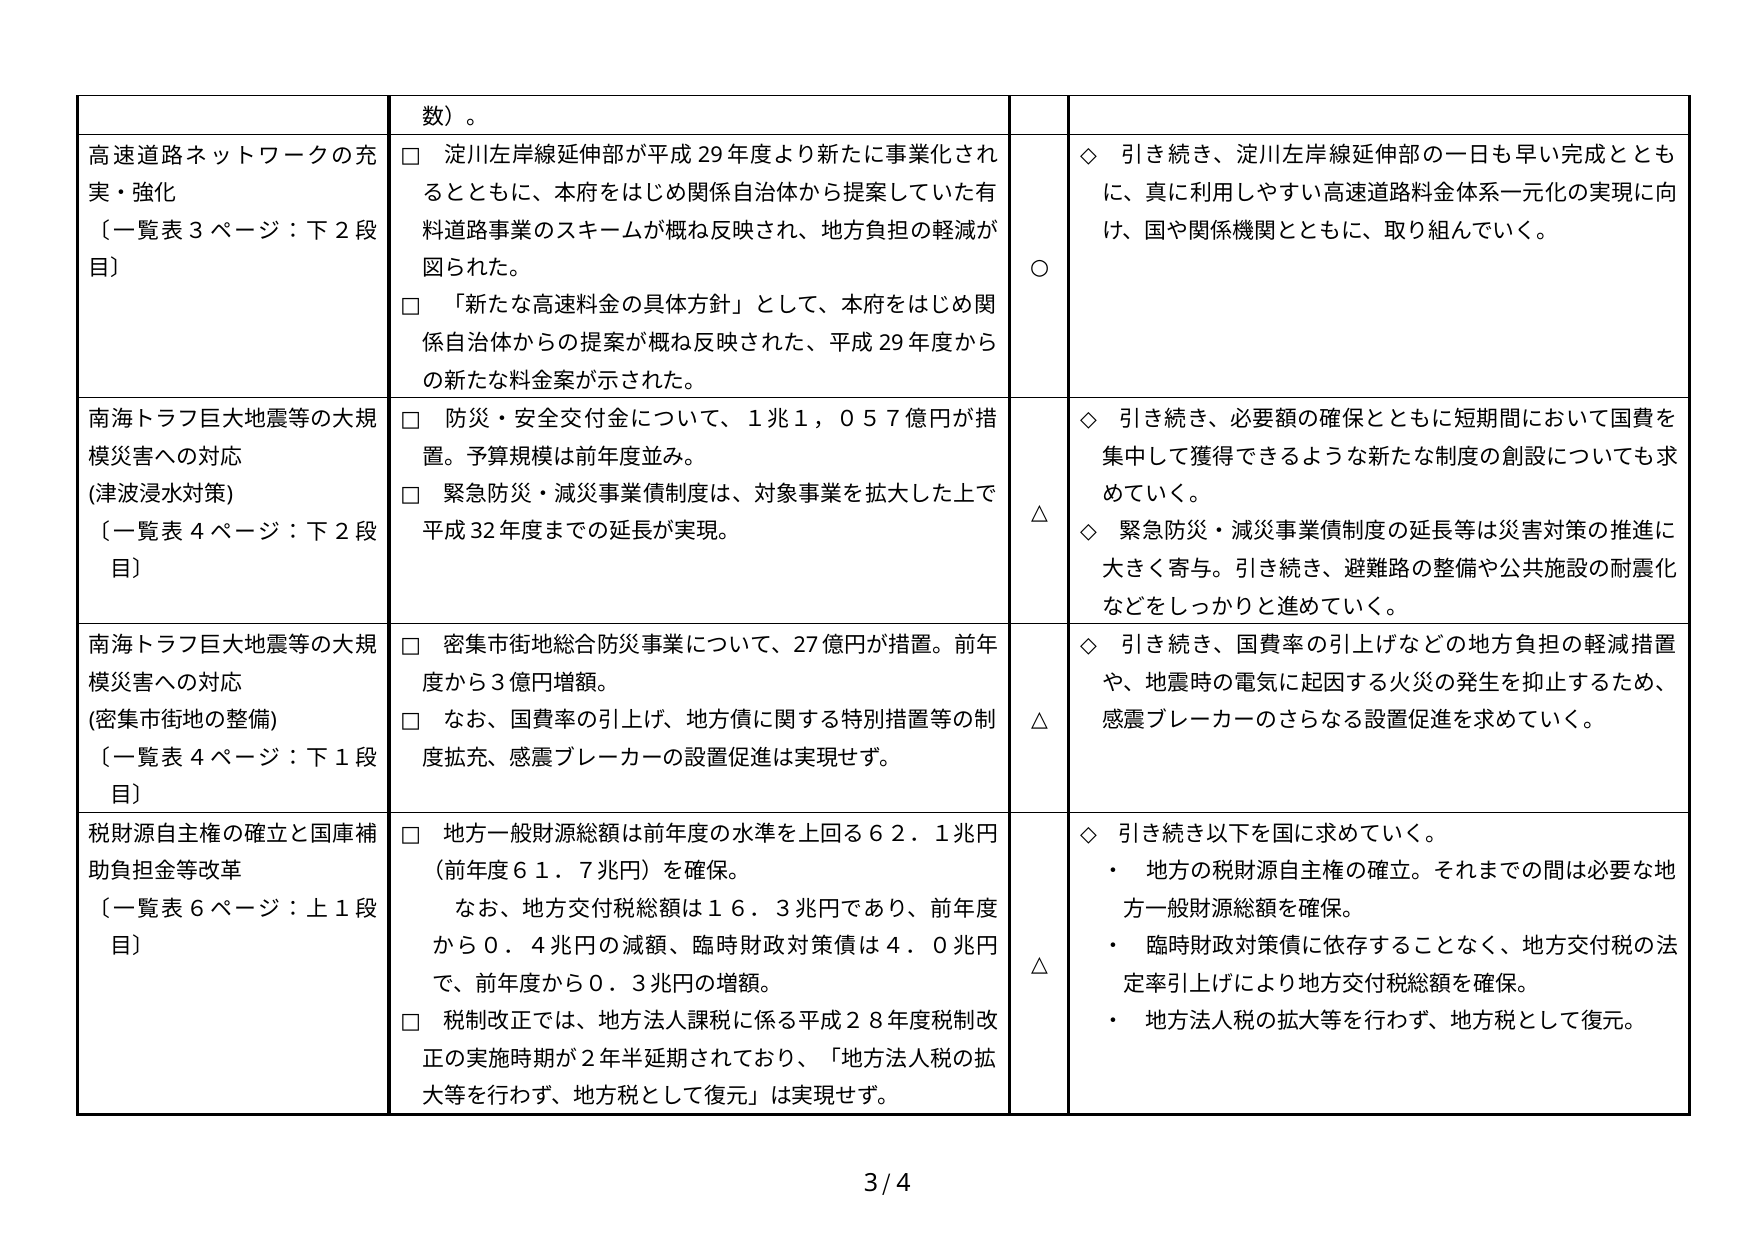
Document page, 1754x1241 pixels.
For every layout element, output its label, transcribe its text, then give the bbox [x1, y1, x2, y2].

table_cell ○ [1011, 96, 1067, 134]
table_cell □ 防災・安全交付金について、１兆１，０５７億円が措置。予算規模は前年度並み。 □ 緊急防災・減災事業債制度は、対象事業を拡大した上で平成32年度までの延長が実現。 [391, 398, 1008, 623]
table_cell 高速道路ネットワークの充実・強化 〔一覧表３ページ：下２段目〕 [79, 135, 387, 397]
table_cell 南海トラフ巨大地震等の大規模災害への対応 (密集市街地の整備) 〔一覧表４ページ：下１段目〕 [79, 624, 387, 812]
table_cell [391, 96, 1008, 134]
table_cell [79, 96, 387, 134]
table_cell △ [1011, 813, 1067, 1113]
table_cell 南海トラフ巨大地震等の大規模災害への対応 (津波浸水対策) 〔一覧表４ページ：下２段目〕 [79, 398, 387, 623]
table_cell ◇ 引き続き、国費率の引上げなどの地方負担の軽減措置や、地震時の電気に起因する火災の発生を抑止するため、感震ブレーカーのさらなる設置促進を求めていく。 [1070, 624, 1688, 812]
table_cell □ 淀川左岸線延伸部が平成29年度より新たに事業化されるとともに、本府をはじめ関係自治体から提案していた有料道路事業のスキームが概ね反映され、地方負担の軽減が図られた。 □ 「新たな高速料金の具体方針」として、本府をはじめ関係自治体からの提案が概ね反映された、平成29年度からの新たな料金案が示された。 [391, 135, 1008, 397]
table_cell ○ [1011, 135, 1067, 397]
table_cell ◇ 引き続き以下を国に求めていく。 ・ 地方の税財源自主権の確立。それまでの間は必要な地方一般財源総額を確保。 ・ 臨時財政対策債に依存することなく、地方交付税の法定率引上げにより地方交付税総額を確保。 ・ 地方法人税の拡大等を行わず、地方税として復元。 [1070, 813, 1688, 1113]
table_cell □ 密集市街地総合防災事業について、27億円が措置。前年度から３億円増額。 □ なお、国費率の引上げ、地方債に関する特別措置等の制度拡充、感震ブレーカーの設置促進は実現せず。 [391, 624, 1008, 812]
table_cell △ [1011, 398, 1067, 623]
table_cell ◇ 引き続き、必要額の確保とともに短期間において国費を集中して獲得できるような新たな制度の創設についても求めていく。 ◇ 緊急防災・減災事業債制度の延長等は災害対策の推進に大きく寄与。引き続き、避難路の整備や公共施設の耐震化などをしっかりと進めていく。 [1070, 398, 1688, 623]
table_cell □ 地方一般財源総額は前年度の水準を上回る６２．１兆円（前年度６１．７兆円）を確保。 なお、地方交付税総額は１６．３兆円であり、前年度から０．４兆円の減額、臨時財政対策債は４．０兆円で、前年度から０．３兆円の増額。 □ 税制改正では、地方法人課税に係る平成２８年度税制改正の実施時期が２年半延期されており、「地方法人税の拡大等を行わず、地方税として復元」は実現せず。 [391, 813, 1008, 1113]
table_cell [1070, 96, 1688, 134]
table_cell ◇ 引き続き、淀川左岸線延伸部の一日も早い完成とともに、真に利用しやすい高速道路料金体系一元化の実現に向け、国や関係機関とともに、取り組んでいく。 [1070, 135, 1688, 397]
table_cell 税財源自主権の確立と国庫補助負担金等改革 〔一覧表６ページ：上１段目〕 [79, 813, 387, 1113]
table_cell △ [1011, 624, 1067, 812]
